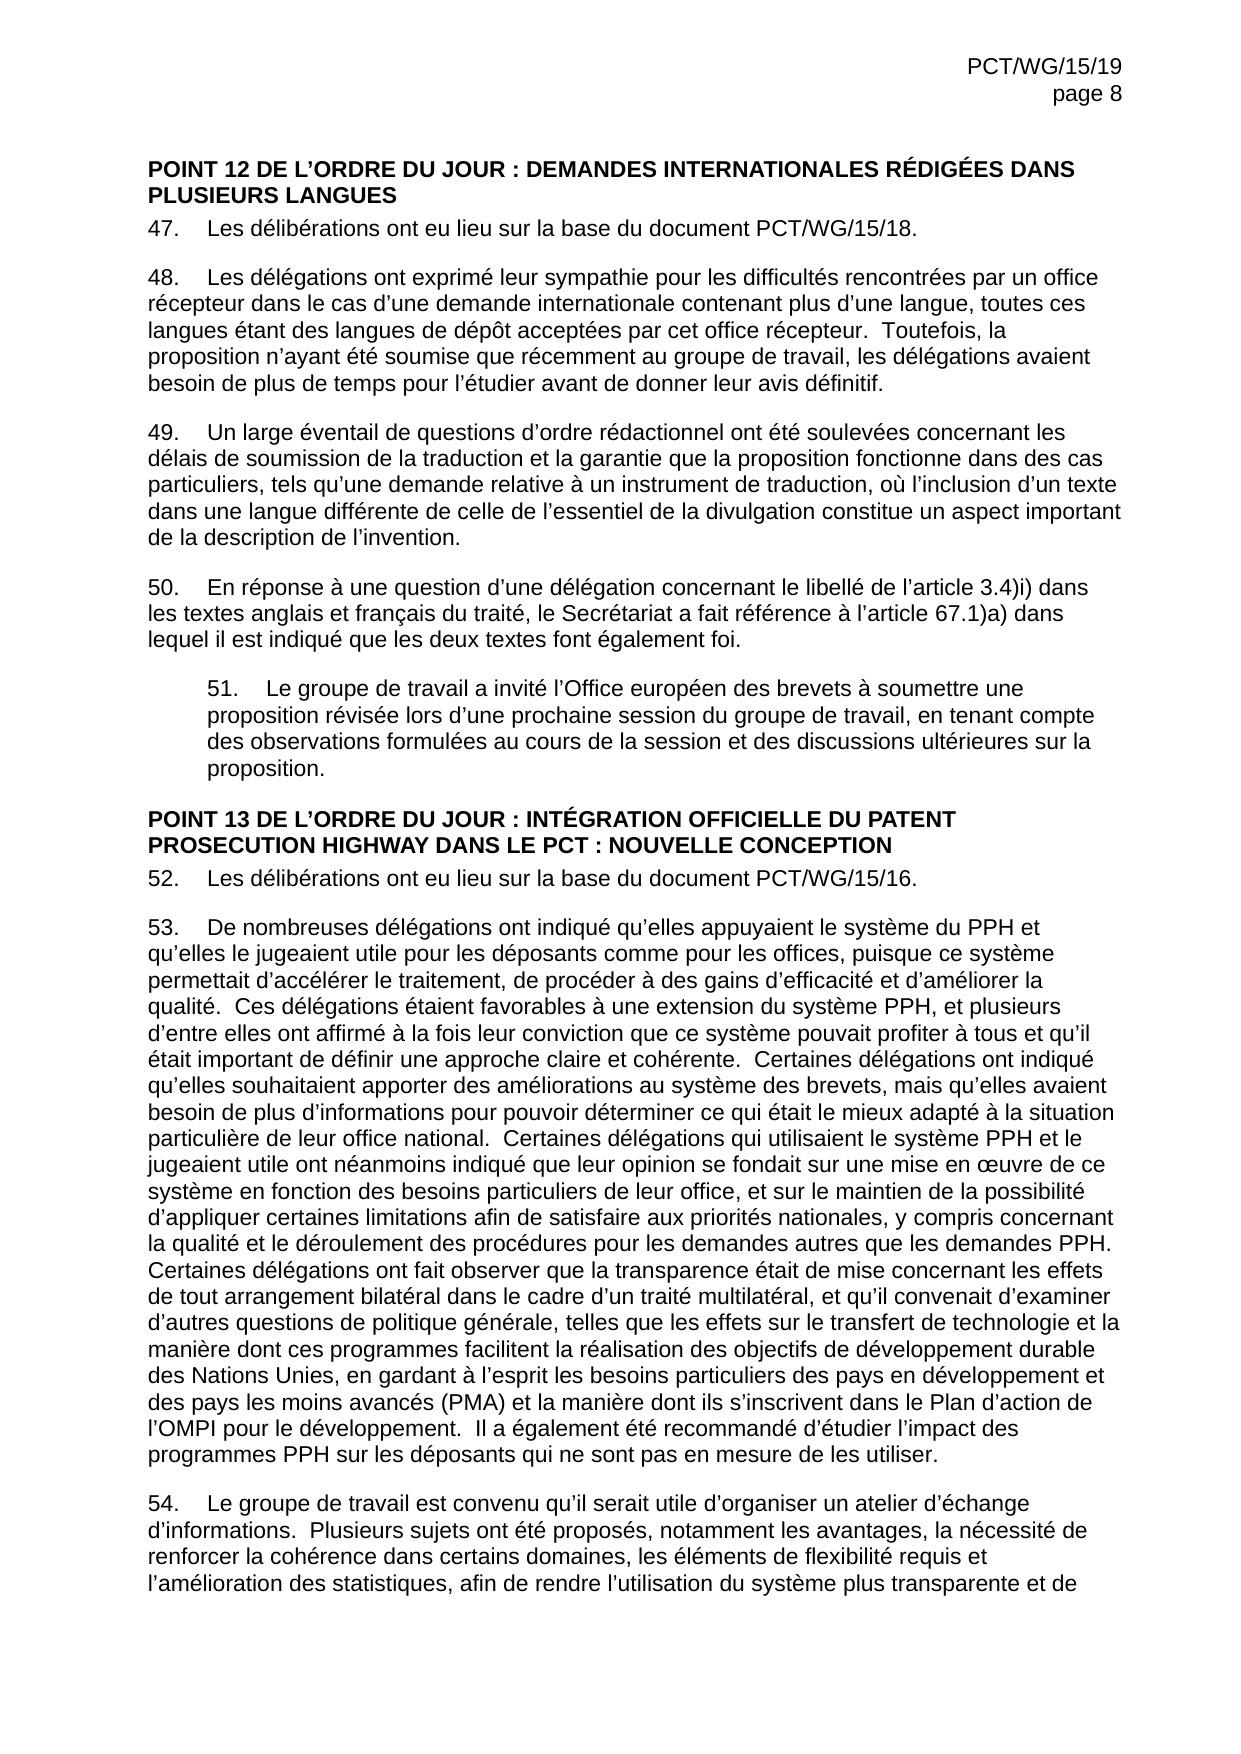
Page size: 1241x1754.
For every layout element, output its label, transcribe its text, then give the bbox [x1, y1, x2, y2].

text En réponse à une question d’une délégation concernant le libellé de l’article 3.4)i) dans les textes anglais et français du traité, le Secrétariat a fait référence à l’article 67.1)a) dans lequel il est indiqué que les deux textes font également foi. [148, 573, 1122, 652]
text Les délégations ont exprimé leur sympathie pour les difficultés rencontrées par un office récepteur dans le cas d’une demande internationale contenant plus d’une langue, toutes ces langues étant des langues de dépôt acceptées par cet office récepteur. Toutefois, la proposition n’ayant été soumise que récemment au groupe de travail, les délégations avaient besoin de plus de temps pour l’étudier avant de donner leur avis définitif. [148, 264, 1122, 396]
text De nombreuses délégations ont indiqué qu’elles appuyaient le système du PPH et qu’elles le jugeaient utile pour les déposants comme pour les offices, puisque ce système permettait d’accélérer le traitement, de procéder à des gains d’efficacité et d’améliorer la qualité. Ces délégations étaient favorables à une extension du système PPH, et plusieurs d’entre elles ont affirmé à la fois leur conviction que ce système pouvait profiter à tous et qu’il était important de définir une approche claire et cohérente. Certaines délégations ont indiqué qu’elles souhaitaient apporter des améliorations au système des brevets, mais qu’elles avaient besoin de plus d’informations pour pouvoir déterminer ce qui était le mieux adapté à la situation particulière de leur office national. Certaines délégations qui utilisaient le système PPH et le jugeaient utile ont néanmoins indiqué que leur opinion se fondait sur une mise en œuvre de ce système en fonction des besoins particuliers de leur office, et sur le maintien de la possibilité d’appliquer certaines limitations afin de satisfaire aux priorités nationales, y compris concernant la qualité et le déroulement des procédures pour les demandes autres que les demandes PPH. Certaines délégations ont fait observer que la transparence était de mise concernant les effets de tout arrangement bilatéral dans le cadre d’un traité multilatéral, et qu’il convenait d’examiner d’autres questions de politique générale, telles que les effets sur le transfert de technologie et la manière dont ces programmes facilitent la réalisation des objectifs de développement durable des Nations Unies, en gardant à l’esprit les besoins particuliers des pays en développement et des pays les moins avancés (PMA) et la manière dont ils s’inscrivent dans le Plan d’action de l’OMPI pour le développement. Il a également été recommandé d’étudier l’impact des programmes PPH sur les déposants qui ne sont pas en mesure de les utiliser. [148, 914, 1122, 1467]
subtitle Point 12 de l’ordre du jour : Demandes internationales rédigées dans plusieurs langues [148, 156, 1122, 208]
text Un large éventail de questions d’ordre rédactionnel ont été soulevées concernant les délais de soumission de la traduction et la garantie que la proposition fonctionne dans des cas particuliers, tels qu’une demande relative à un instrument de traduction, où l’inclusion d’un texte dans une langue différente de celle de l’essentiel de la divulgation constitue un aspect important de la description de l’invention. [148, 419, 1122, 551]
text Les délibérations ont eu lieu sur la base du document PCT/WG/15/18. [148, 215, 1122, 241]
text Les délibérations ont eu lieu sur la base du document PCT/WG/15/16. [148, 865, 1122, 891]
text Le groupe de travail a invité l’Office européen des brevets à soumettre une proposition révisée lors d’une prochaine session du groupe de travail, en tenant compte des observations formulées au cours de la session et des discussions ultérieures sur la proposition. [207, 675, 1122, 781]
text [148, 1490, 1122, 1596]
subtitle Point 13 de l’ordre du jour : Intégration officielle du Patent Prosecution Highway dans le PCT : Nouvelle conception [148, 806, 1122, 858]
